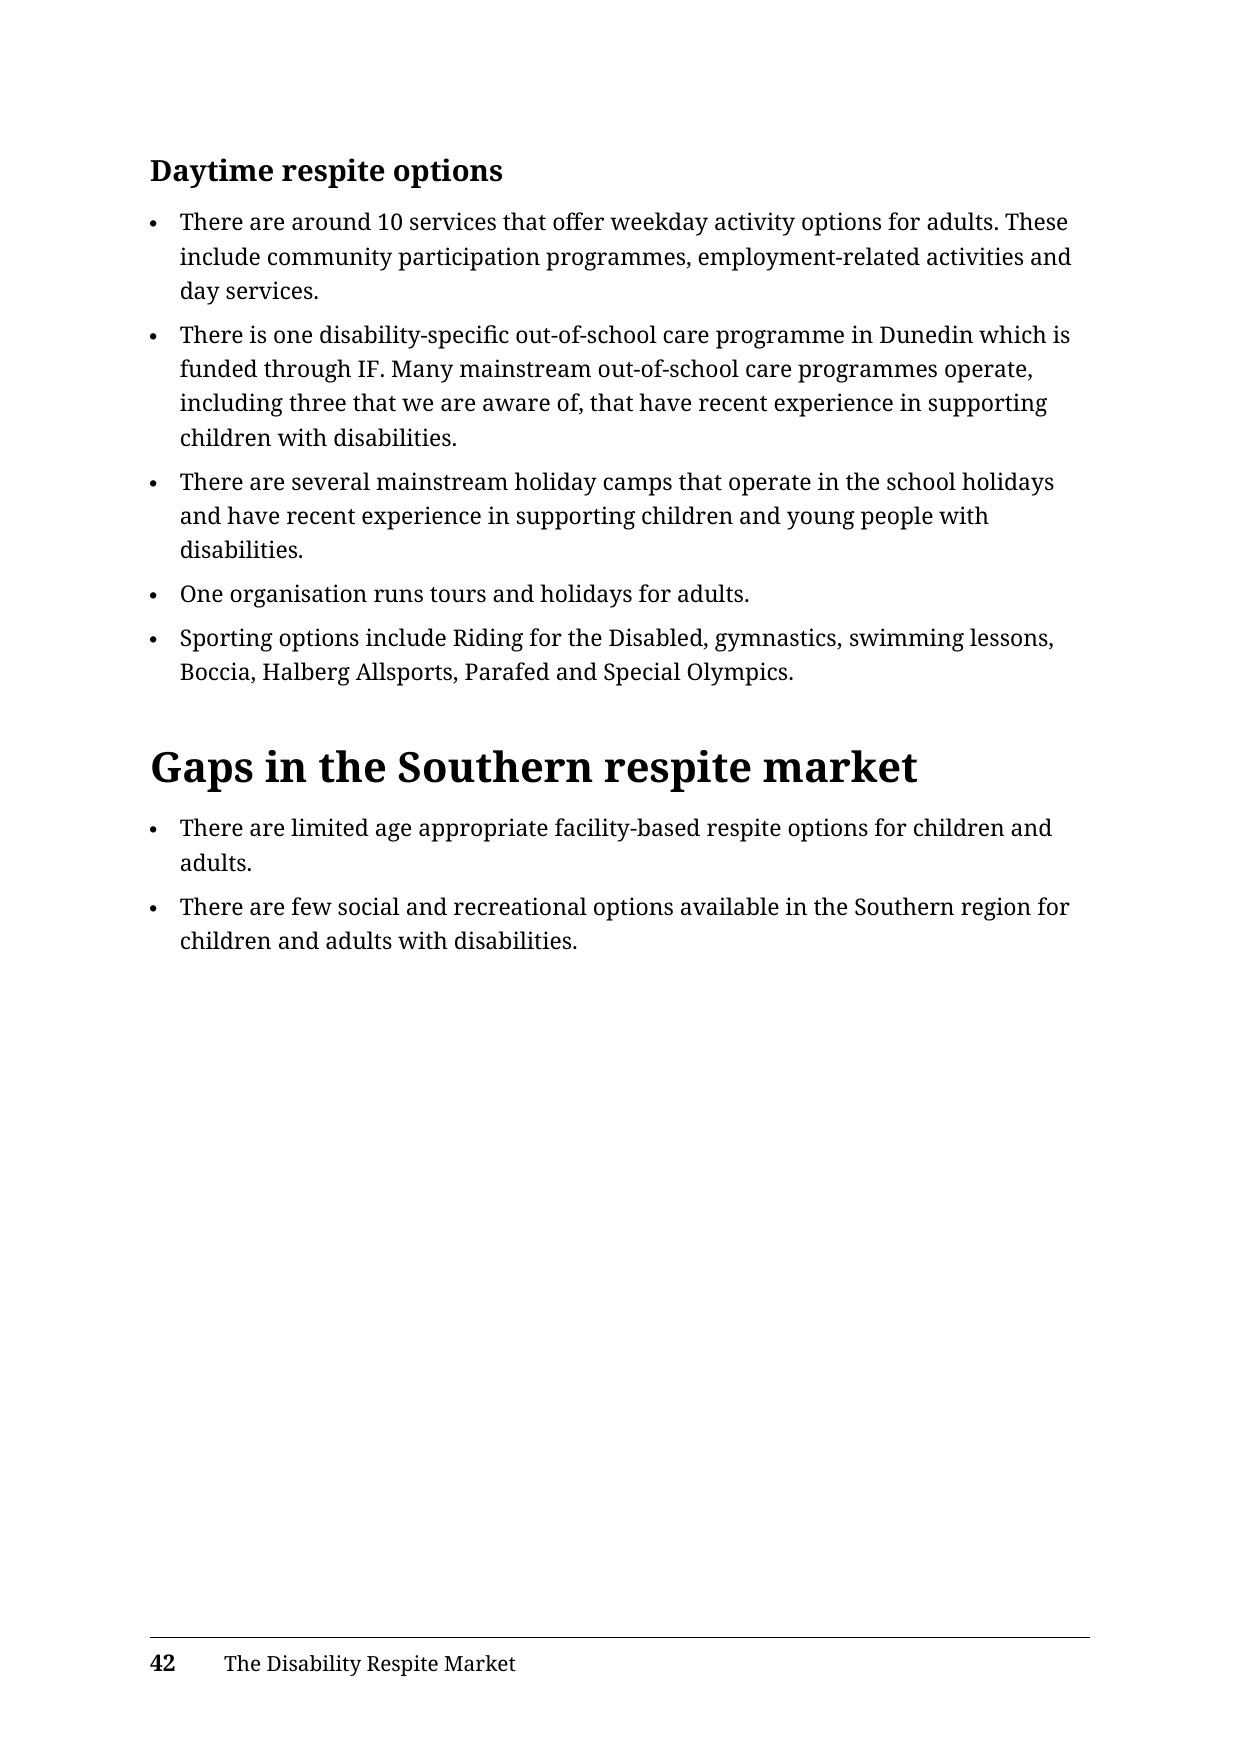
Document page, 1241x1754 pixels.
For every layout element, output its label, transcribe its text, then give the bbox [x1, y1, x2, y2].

text There is one disability-specific out-of-school care programme in Dunedin which is funded through IF. Many mainstream out-of-school care programmes operate, including three that we are aware of, that have recent experience in supporting children with disabilities. [150, 319, 1090, 453]
text There are limited age appropriate facility-based respite options for children and adults. [150, 812, 1090, 878]
text There are around 10 services that offer weekday activity options for adults. These include community participation programmes, employment-related activities and day services. [150, 206, 1090, 306]
text One organisation runs tours and holidays for adults. [150, 578, 1090, 609]
text Sporting options include Riding for the Disabled, gymnastics, swimming lessons, Boccia, Halberg Allsports, Parafed and Special Olympics. [150, 622, 1090, 687]
subtitle Daytime respite options [150, 150, 1090, 190]
text There are few social and recreational options available in the Southern region for children and adults with disabilities. [150, 890, 1090, 956]
text There are several mainstream holiday camps that operate in the school holidays and have recent experience in supporting children and young people with disabilities. [150, 466, 1090, 566]
subtitle Gaps in the Southern respite market [150, 737, 1090, 794]
